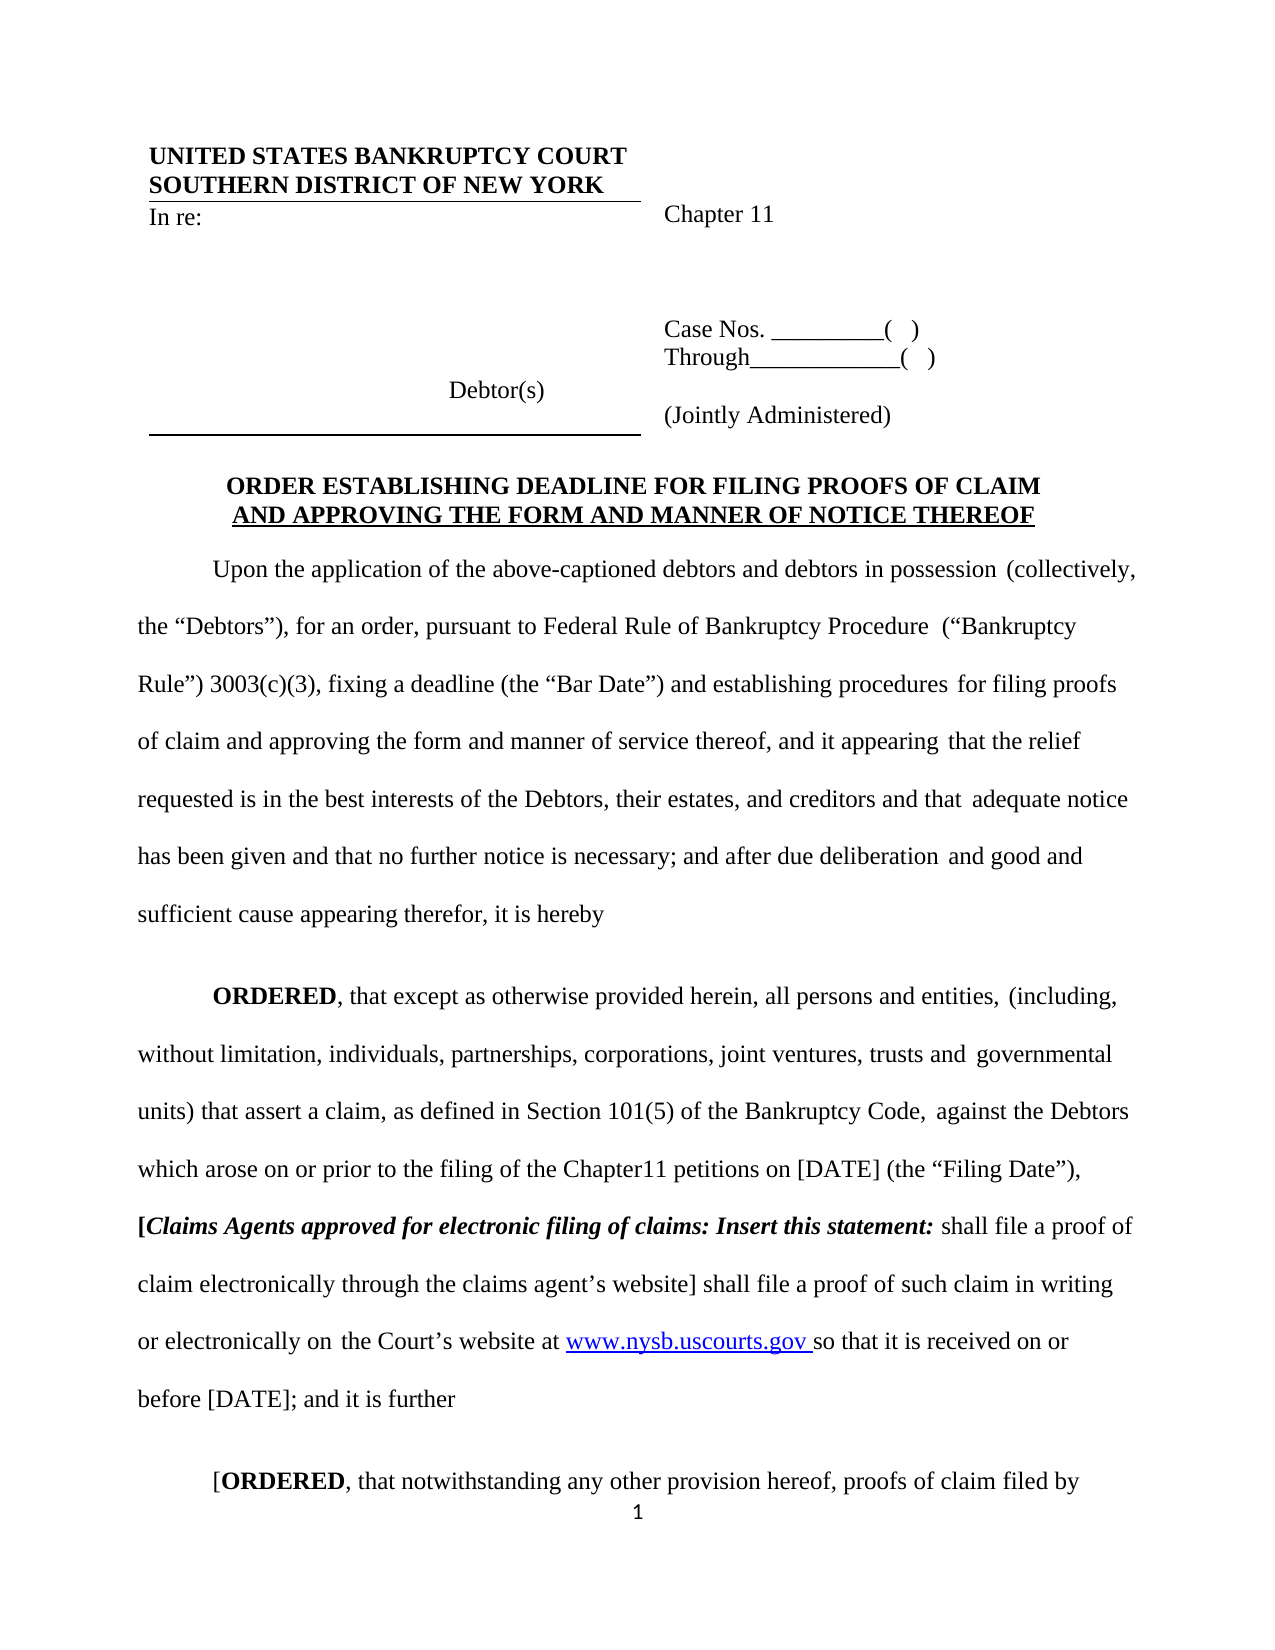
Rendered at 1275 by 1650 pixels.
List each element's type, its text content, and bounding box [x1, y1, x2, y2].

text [137, 1466, 1137, 1495]
table_header UNITED STATES BANKRUPTCY COURT SOUTHERN DISTRICT OF NEW YORK In re: Debtor(s) [138, 141, 653, 464]
table_header Chapter 11 Case Nos. _________( ) Through____________( ) (Jointly Administered) [653, 141, 1111, 464]
subtitle ORDER ESTABLISHING DEADLINE FOR FILING PROOFS OF CLAIM AND APPROVING THE FORM AND MANNER OF NOTICE THEREOF [226, 471, 1069, 529]
text Upon the application of the above-captioned debtors and debtors in possession (collectively, the “Debtors”), for an order, pursuant to Federal Rule of Bankruptcy Procedure (“Bankruptcy Rule”) 3003(c)(3), fixing a deadline (the “Bar Date”) and establishing procedures for filing proofs of claim and approving the form and manner of service thereof, and it appearing that the relief requested is in the best interests of the Debtors, their estates, and creditors and that adequate notice has been given and that no further notice is necessary; and after due deliberation and good and sufficient cause appearing therefor, it is hereby [137, 554, 1137, 928]
text ORDERED, that except as otherwise provided herein, all persons and entities, (including, without limitation, individuals, partnerships, corporations, joint ventures, trusts and governmental units) that assert a claim, as defined in Section 101(5) of the Bankruptcy Code, against the Debtors which arose on or prior to the filing of the Chapter11 petitions on [DATE] (the “Filing Date”), [Claims Agents approved for electronic filing of claims: Insert this statement: shall file a proof of claim electronically through the claims agent’s website] shall file a proof of such claim in writing or electronically on the Court’s website at www.nysb.uscourts.gov so that it is received on or before [DATE]; and it is further [137, 981, 1137, 1413]
